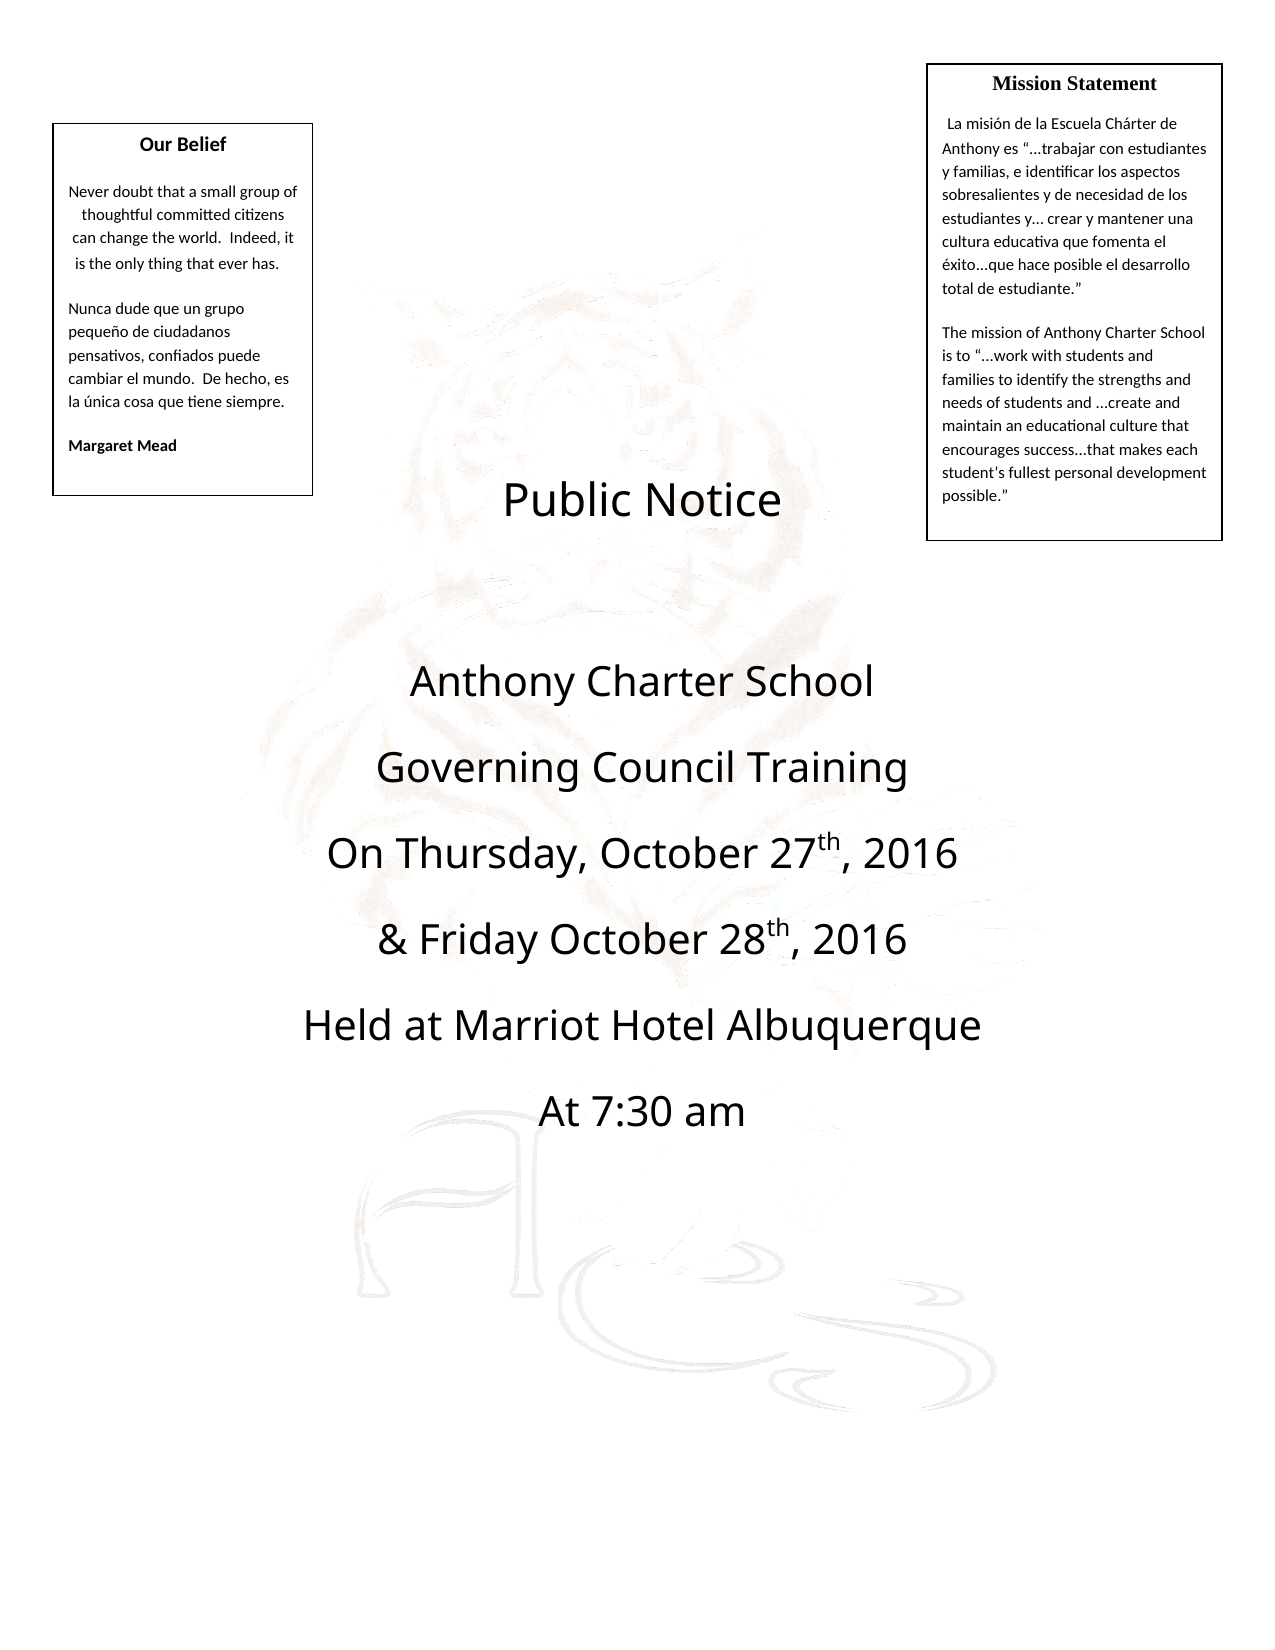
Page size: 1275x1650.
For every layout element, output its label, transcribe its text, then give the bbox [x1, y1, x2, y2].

text Governing Council Training [75, 738, 1209, 795]
text & Friday October 28th, 2016 [75, 910, 1209, 967]
text Held at Marriot Hotel Albuquerque [75, 996, 1209, 1053]
text Anthony Charter School [75, 652, 1209, 709]
text Public Notice [75, 467, 926, 529]
text On Thursday, October 27th, 2016 [75, 824, 1209, 881]
text At 7:30 am [75, 1082, 1209, 1139]
